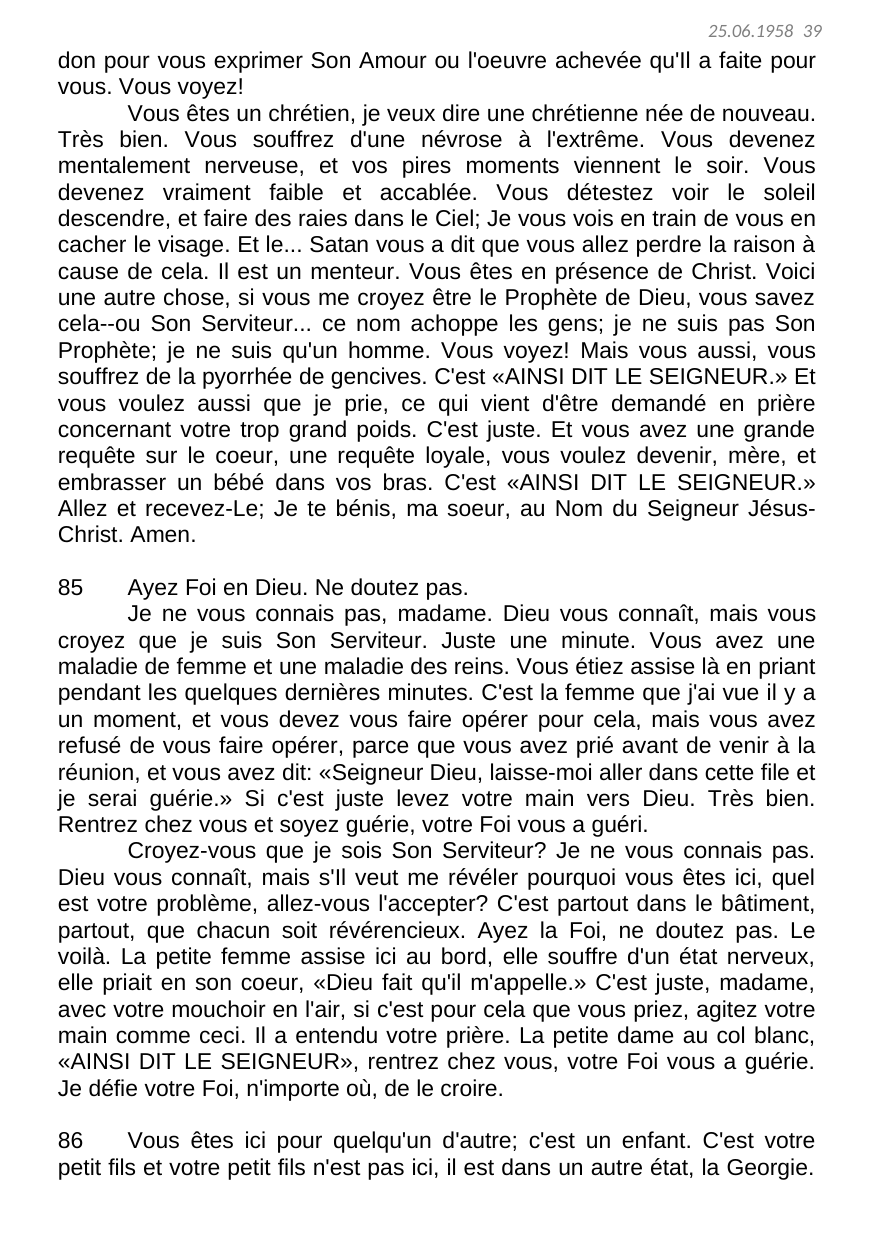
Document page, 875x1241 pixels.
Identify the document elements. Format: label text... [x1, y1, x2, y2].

text Croyez-vous que je sois Son Serviteur? Je ne vous connais pas. Dieu vous connaît, mais s'Il veut me révéler pourquoi vous êtes ici, quel est votre problème, allez-vous l'accepter? C'est partout dans le bâtiment, partout, que chacun soit révérencieux. Ayez la Foi, ne doutez pas. Le voilà. La petite femme assise ici au bord, elle souffre d'un état nerveux, elle priait en son coeur, «Dieu fait qu'il m'appelle.» C'est juste, madame, avec votre mouchoir en l'air, si c'est pour cela que vous priez, agitez votre main comme ceci. Il a entendu votre prière. La petite dame au col blanc, «AINSI DIT LE SEIGNEUR», rentrez chez vous, votre Foi vous a guérie. Je défie votre Foi, n'importe où, de le croire. [58, 837, 816, 1101]
text Je ne vous connais pas, madame. Dieu vous connaît, mais vous croyez que je suis Son Serviteur. Juste une minute. Vous avez une maladie de femme et une maladie des reins. Vous étiez assise là en priant pendant les quelques dernières minutes. C'est la femme que j'ai vue il y a un moment, et vous devez vous faire opérer pour cela, mais vous avez refusé de vous faire opérer, parce que vous avez prié avant de venir à la réunion, et vous avez dit: «Seigneur Dieu, laisse-moi aller dans cette file et je serai guérie.» Si c'est juste levez votre main vers Dieu. Très bien. Rentrez chez vous et soyez guérie, votre Foi vous a guéri. [58, 600, 816, 837]
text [58, 47, 816, 99]
text 85 Ayez Foi en Dieu. Ne doutez pas. [58, 574, 816, 600]
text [58, 1127, 816, 1180]
text Vous êtes un chrétien, je veux dire une chrétienne née de nouveau. Très bien. Vous souffrez d'une névrose à l'extrême. Vous devenez mentalement nerveuse, et vos pires moments viennent le soir. Vous devenez vraiment faible et accablée. Vous détestez voir le soleil descendre, et faire des raies dans le Ciel; Je vous vois en train de vous en cacher le visage. Et le... Satan vous a dit que vous allez perdre la raison à cause de cela. Il est un menteur. Vous êtes en présence de Christ. Voici une autre chose, si vous me croyez être le Prophète de Dieu, vous savez cela--ou Son Serviteur... ce nom achoppe les gens; je ne suis pas Son Prophète; je ne suis qu'un homme. Vous voyez! Mais vous aussi, vous souffrez de la pyorrhée de gencives. C'est «AINSI DIT LE SEIGNEUR.» Et vous voulez aussi que je prie, ce qui vient d'être demandé en prière concernant votre trop grand poids. C'est juste. Et vous avez une grande requête sur le coeur, une requête loyale, vous voulez devenir, mère, et embrasser un bébé dans vos bras. C'est «AINSI DIT LE SEIGNEUR.» Allez et recevez-Le; Je te bénis, ma soeur, au Nom du Seigneur Jésus-Christ. Amen. [58, 99, 816, 548]
